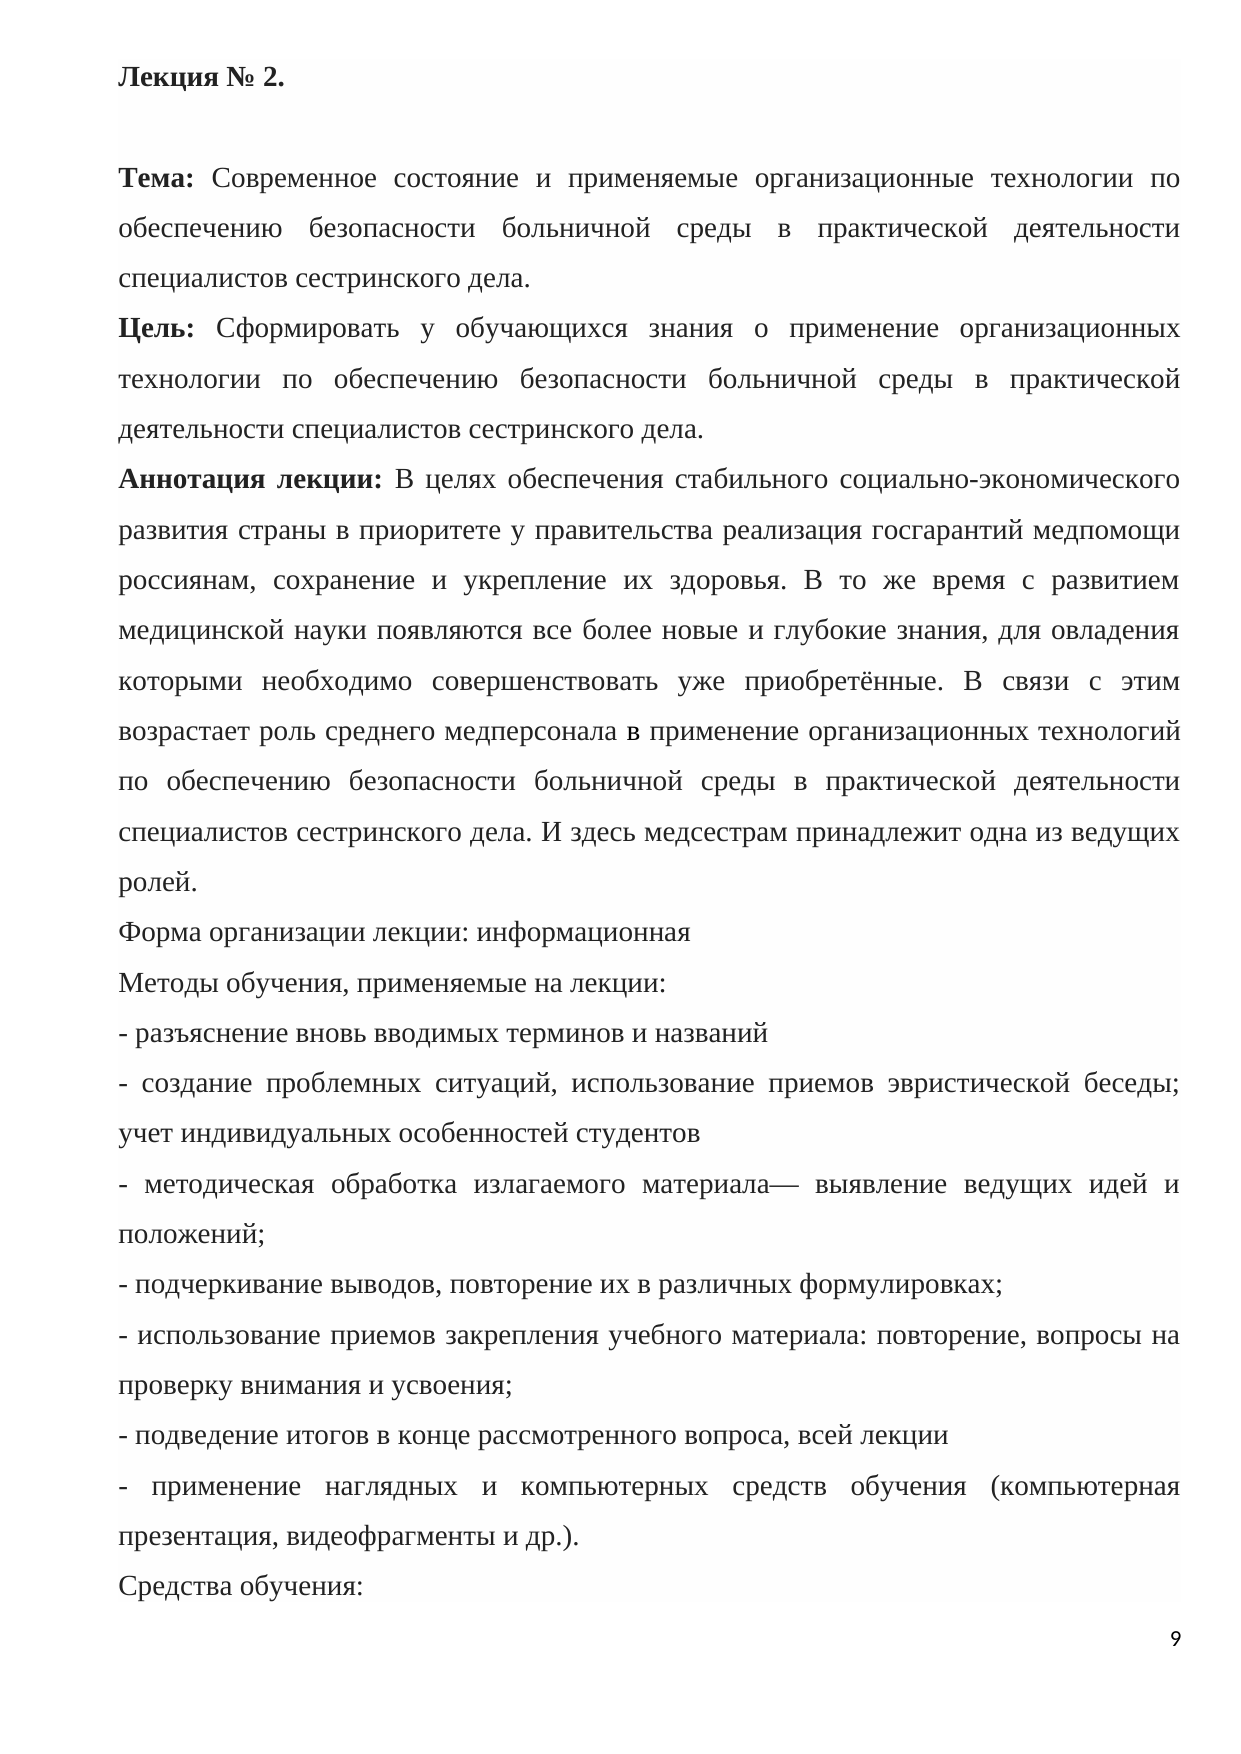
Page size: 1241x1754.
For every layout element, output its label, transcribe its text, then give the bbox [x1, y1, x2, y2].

text - использование приемов закрепления учебного материала: повторение, вопросы на проверку внимания и усвоения; [118, 1317, 1181, 1401]
text - применение наглядных и компьютерных средств обучения (компьютерная презентация, видеофрагменты и др.). [118, 1468, 1181, 1552]
text - методическая обработка излагаемого материала— выявление ведущих идей и положений; [118, 1166, 1181, 1250]
text Лекция № 2. [118, 59, 1181, 93]
text - разъяснение вновь вводимых терминов и названий [118, 1015, 1181, 1048]
text Методы обучения, применяемые на лекции: [118, 965, 1181, 998]
text Тема: Современное состояние и применяемые организационные технологии по обеспечению безопасности больничной среды в практической деятельности специалистов сестринского дела. [118, 160, 1181, 294]
text Аннотация лекции: В целях обеспечения стабильного социально-экономического развития страны в приоритете у правительства реализация госгарантий медпомощи россиянам, сохранение и укрепление их здоровья. В то же время с развитием медицинской науки появляются все более новые и глубокие знания, для овладения которыми необходимо совершенствовать уже приобретённые. В связи с этим возрастает роль среднего медперсонала в применение организационных технологий по обеспечению безопасности больничной среды в практической деятельности специалистов сестринского дела. И здесь медсестрам принадлежит одна из ведущих ролей. [118, 462, 1181, 898]
text Форма организации лекции: информационная [118, 914, 1181, 948]
text Средства обучения: [118, 1568, 1181, 1602]
text - создание проблемных ситуаций, использование приемов эвристической беседы; учет индивидуальных особенностей студентов [118, 1065, 1181, 1149]
text Цель: Сформировать у обучающихся знания о применение организационных технологии по обеспечению безопасности больничной среды в практической деятельности специалистов сестринского дела. [118, 311, 1181, 445]
text - подведение итогов в конце рассмотренного вопроса, всей лекции [118, 1417, 1181, 1451]
text - подчеркивание выводов, повторение их в различных формулировках; [118, 1267, 1181, 1300]
